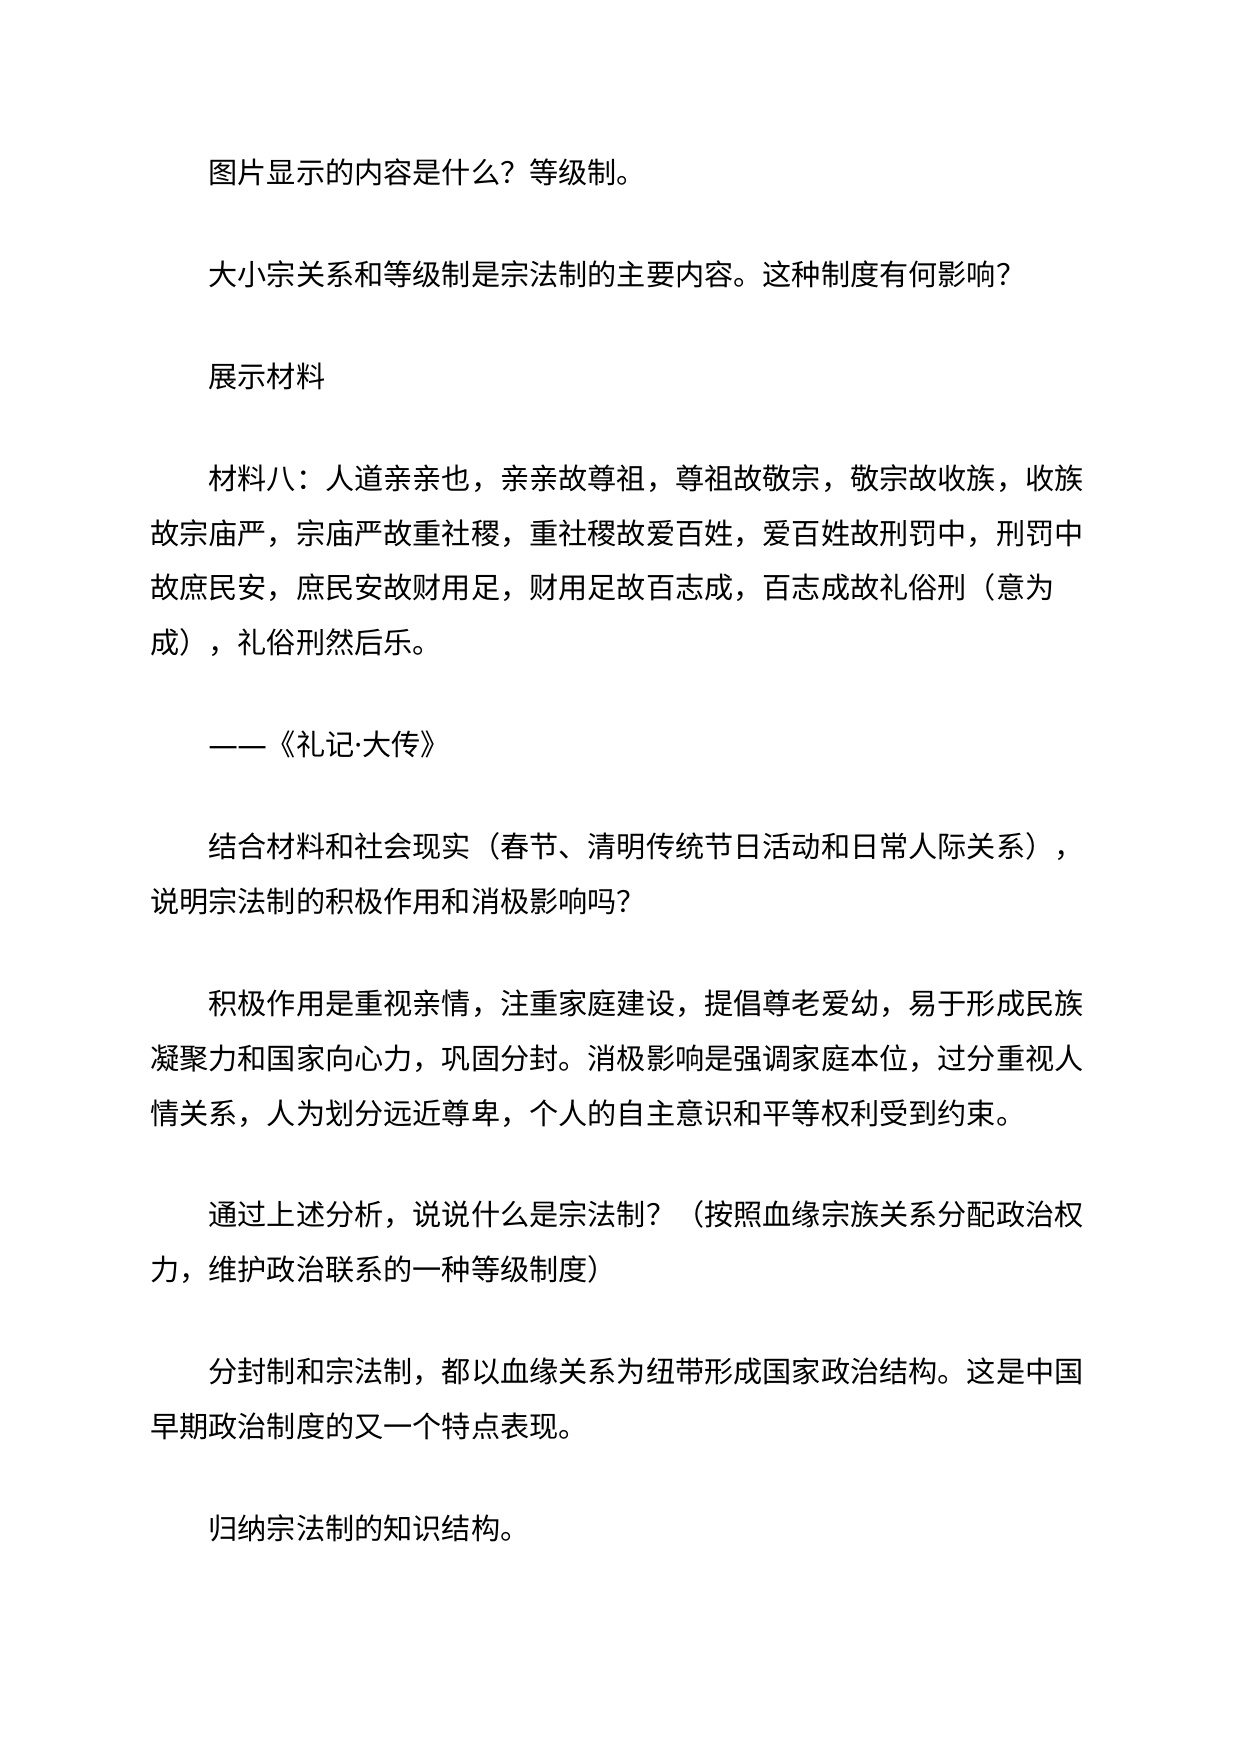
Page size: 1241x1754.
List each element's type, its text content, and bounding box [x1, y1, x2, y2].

text 展示材料 [150, 353, 1090, 396]
text 通过上述分析，说说什么是宗法制？（按照血缘宗族关系分配政治权力，维护政治联系的一种等级制度） [150, 1192, 1090, 1289]
text ——《礼记·大传》 [150, 722, 1090, 764]
text 材料八：人道亲亲也，亲亲故尊祖，尊祖故敬宗，敬宗故收族，收族故宗庙严，宗庙严故重社稷，重社稷故爱百姓，爱百姓故刑罚中，刑罚中故庶民安，庶民安故财用足，财用足故百志成，百志成故礼俗刑（意为成），礼俗刑然后乐。 [150, 455, 1090, 662]
text 大小宗关系和等级制是宗法制的主要内容。这种制度有何影响？ [150, 252, 1090, 294]
text 分封制和宗法制，都以血缘关系为纽带形成国家政治结构。这是中国早期政治制度的又一个特点表现。 [150, 1349, 1090, 1446]
text 结合材料和社会现实（春节、清明传统节日活动和日常人际关系），说明宗法制的积极作用和消极影响吗？ [150, 824, 1090, 921]
text 积极作用是重视亲情，注重家庭建设，提倡尊老爱幼，易于形成民族凝聚力和国家向心力，巩固分封。消极影响是强调家庭本位，过分重视人情关系，人为划分远近尊卑，个人的自主意识和平等权利受到约束。 [150, 980, 1090, 1132]
text 归纳宗法制的知识结构。 [150, 1505, 1090, 1548]
text 图片显示的内容是什么？等级制。 [150, 150, 1090, 192]
